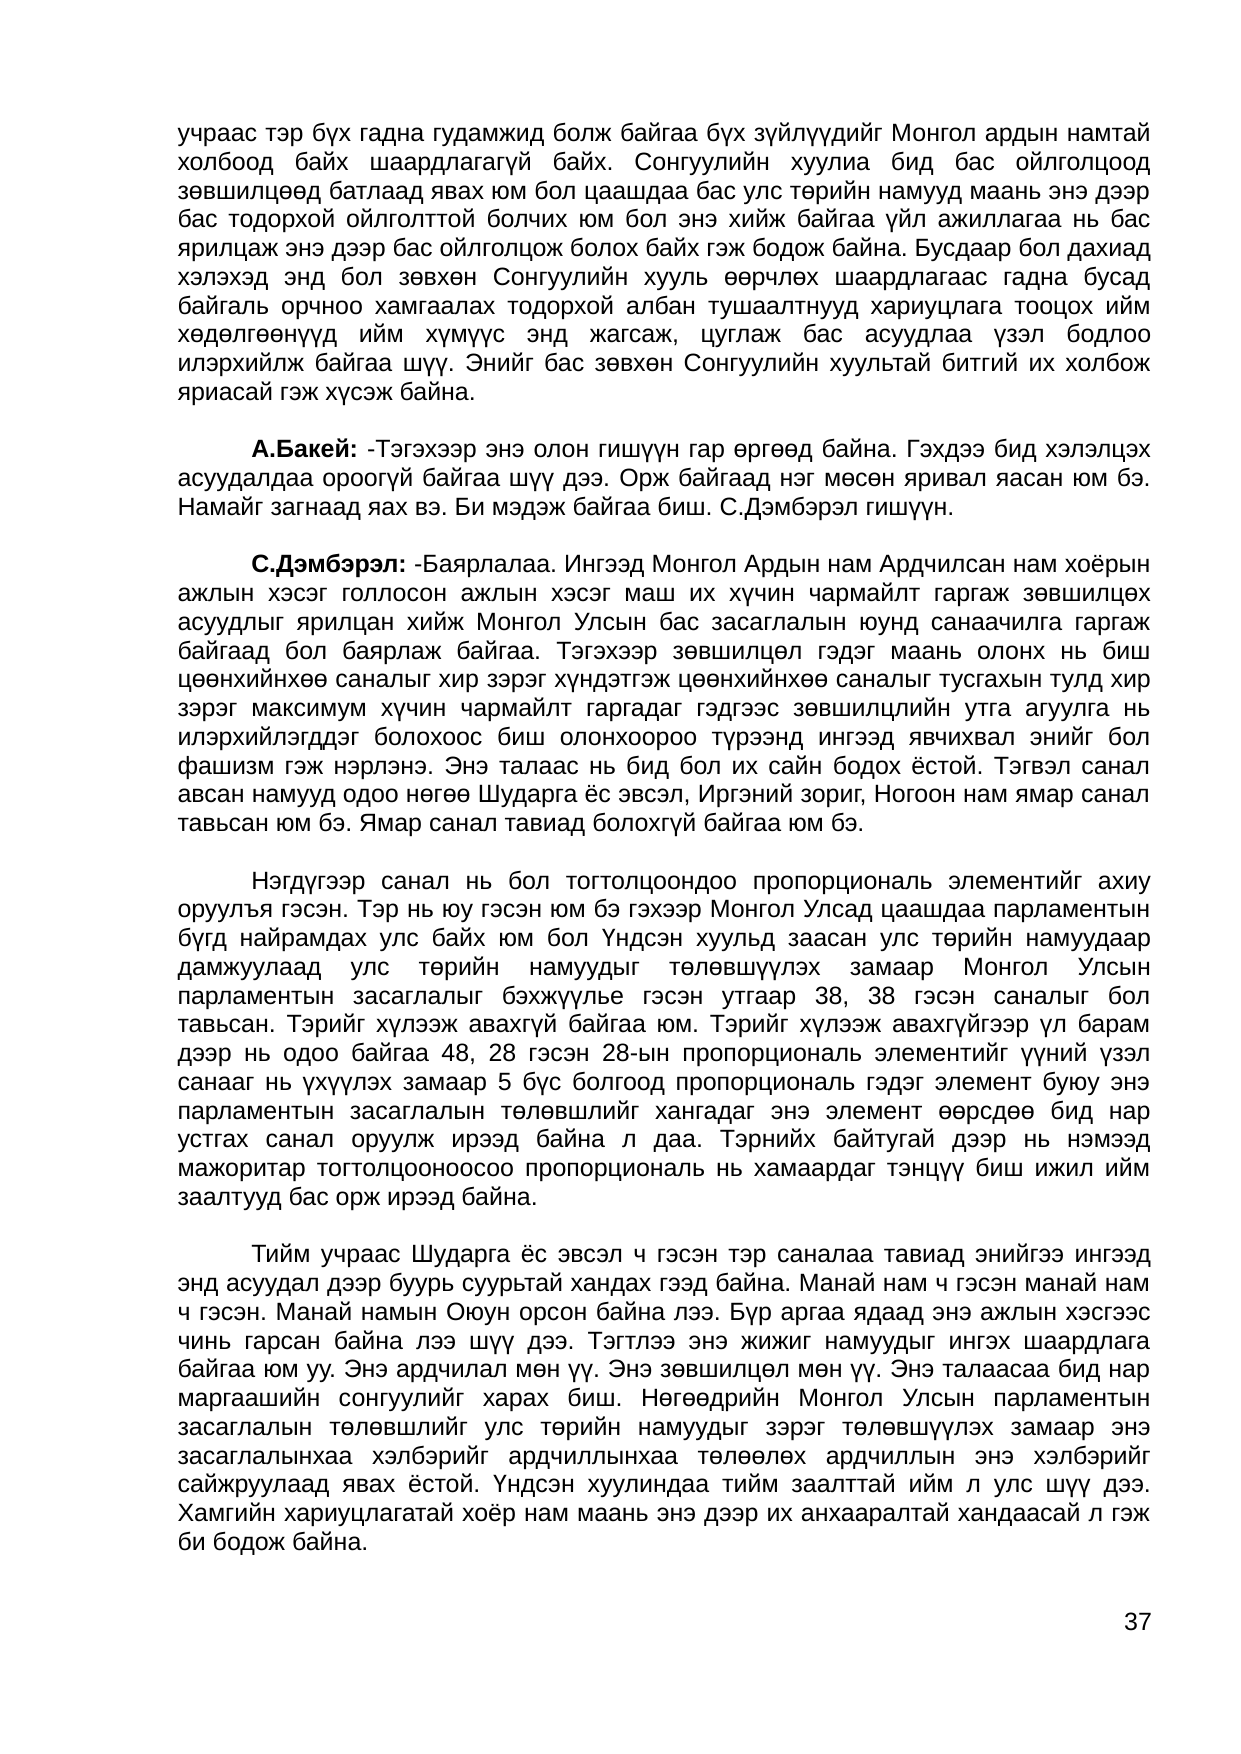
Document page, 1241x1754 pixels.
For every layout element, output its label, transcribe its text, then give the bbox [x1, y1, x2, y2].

text А.Бакей: -Тэгэхээр энэ олон гишүүн гар өргөөд байна. Гэхдээ бид хэлэлцэх асуудалдаа ороогүй байгаа шүү дээ. Орж байгаад нэг мөсөн яривал яасан юм бэ. Намайг загнаад яах вэ. Би мэдэж байгаа биш. С.Дэмбэрэл гишүүн. [177, 434, 1152, 521]
text Тийм учраас Шударга ёс эвсэл ч гэсэн тэр саналаа тавиад энийгээ ингээд энд асуудал дээр буурь суурьтай хандах гээд байна. Манай нам ч гэсэн манай нам ч гэсэн. Манай намын Оюун орсон байна лээ. Бүр аргаа ядаад энэ ажлын хэсгээс чинь гарсан байна лээ шүү дээ. Тэгтлээ энэ жижиг намуудыг ингэх шаардлага байгаа юм уу. Энэ ардчилал мөн үү. Энэ зөвшилцөл мөн үү. Энэ талаасаа бид нар маргаашийн сонгуулийг харах биш. Нөгөөдрийн Монгол Улсын парламентын засаглалын төлөвшлийг улс төрийн намуудыг зэрэг төлөвшүүлэх замаар энэ засаглалынхаа хэлбэрийг ардчиллынхаа төлөөлөх ардчиллын энэ хэлбэрийг сайжруулаад явах ёстой. Үндсэн хуулиндаа тийм заалттай ийм л улс шүү дээ. Хамгийн хариуцлагатай хоёр нам маань энэ дээр их анхааралтай хандаасай л гэж би бодож байна. [177, 1239, 1152, 1556]
text Нэгдүгээр санал нь бол тогтолцоондоо пропорциональ элементийг ахиу оруулъя гэсэн. Тэр нь юу гэсэн юм бэ гэхээр Монгол Улсад цаашдаа парламентын бүгд найрамдах улс байх юм бол Үндсэн хуульд заасан улс төрийн намуудаар дамжуулаад улс төрийн намуудыг төлөвшүүлэх замаар Монгол Улсын парламентын засаглалыг бэхжүүлье гэсэн утгаар 38, 38 гэсэн саналыг бол тавьсан. Тэрийг хүлээж авахгүй байгаа юм. Тэрийг хүлээж авахгүйгээр үл барам дээр нь одоо байгаа 48, 28 гэсэн 28-ын пропорциональ элементийг үүний үзэл санааг нь үхүүлэх замаар 5 бүс болгоод пропорциональ гэдэг элемент буюу энэ парламентын засаглалын төлөвшлийг хангадаг энэ элемент өөрсдөө бид нар устгах санал оруулж ирээд байна л даа. Тэрнийх байтугай дээр нь нэмээд мажоритар тогтолцооноосоо пропорциональ нь хамаардаг тэнцүү биш ижил ийм заалтууд бас орж ирээд байна. [177, 866, 1152, 1211]
text С.Дэмбэрэл: -Баярлалаа. Ингээд Монгол Ардын нам Ардчилсан нам хоёрын ажлын хэсэг голлосон ажлын хэсэг маш их хүчин чармайлт гаргаж зөвшилцөх асуудлыг ярилцан хийж Монгол Улсын бас засаглалын юунд санаачилга гаргаж байгаад бол баярлаж байгаа. Тэгэхээр зөвшилцөл гэдэг маань олонх нь биш цөөнхийнхөө саналыг хир зэрэг хүндэтгэж цөөнхийнхөө саналыг тусгахын тулд хир зэрэг максимум хүчин чармайлт гаргадаг гэдгээс зөвшилцлийн утга агуулга нь илэрхийлэгддэг болохоос биш олонхоороо түрээнд ингээд явчихвал энийг бол фашизм гэж нэрлэнэ. Энэ талаас нь бид бол их сайн бодох ёстой. Тэгвэл санал авсан намууд одоо нөгөө Шударга ёс эвсэл, Иргэний зориг, Ногоон нам ямар санал тавьсан юм бэ. Ямар санал тавиад болохгүй байгаа юм бэ. [177, 549, 1152, 837]
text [177, 118, 1152, 406]
